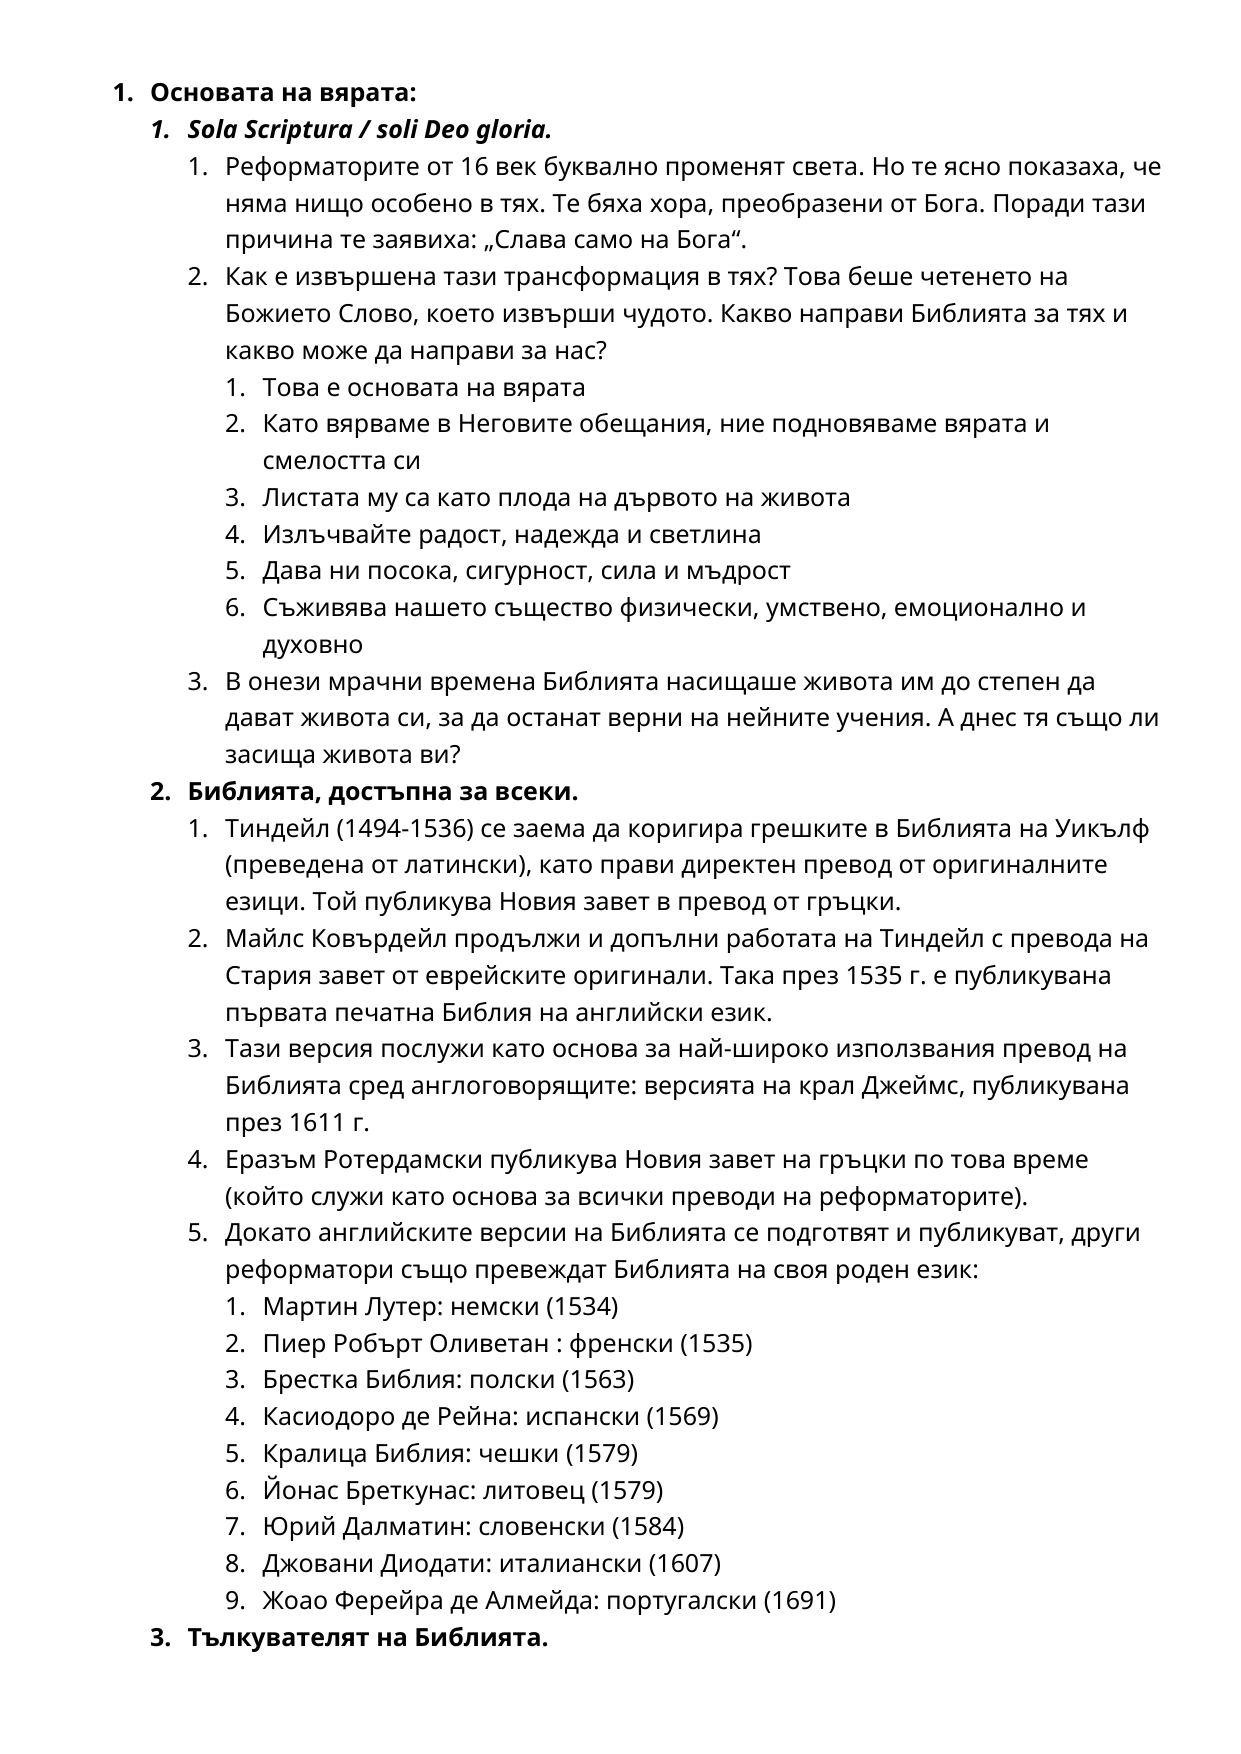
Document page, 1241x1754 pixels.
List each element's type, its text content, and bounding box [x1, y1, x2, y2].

list Докато английските версии на Библията се подготвят и публикуват, други реформатори също превеждат Библията на своя роден език: [187, 1215, 1165, 1286]
list Майлс Ковърдейл продължи и допълни работата на Тиндейл с превода на Стария завет от еврейските оригинали. Така през 1535 г. е публикувана първата печатна Библия на английски език. [187, 921, 1165, 1028]
list Основата на вярата: [112, 75, 1165, 109]
list Съживява нашето същество физически, умствено, емоционално и духовно [225, 590, 1165, 661]
list Излъчвайте радост, надежда и светлина [225, 516, 1165, 550]
list Йонас Бреткунас: литовец (1579) [225, 1472, 1165, 1506]
list Жоао Ферейра де Алмейда: португалски (1691) [225, 1583, 1165, 1617]
list Касиодоро де Рейна: испански (1569) [225, 1399, 1165, 1433]
list Юрий Далматин: словенски (1584) [225, 1509, 1165, 1543]
list Мартин Лутер: немски (1534) [225, 1288, 1165, 1322]
list Как е извършена тази трансформация в тях? Това беше четенето на Божието Слово, което извърши чудото. Какво направи Библията за тях и какво може да направи за нас? [187, 259, 1165, 366]
list Пиер Робърт Оливетан : френски (1535) [225, 1325, 1165, 1359]
list Джовани Диодати: италиански (1607) [225, 1546, 1165, 1580]
list Тиндейл (1494-1536) се заема да коригира грешките в Библията на Уикълф (преведена от латински), като прави директен превод от оригиналните езици. Той публикува Новия завет в превод от гръцки. [187, 810, 1165, 918]
list Като вярваме в Неговите обещания, ние подновяваме вярата и смелостта си [225, 406, 1165, 477]
list Дава ни посока, сигурност, сила и мъдрост [225, 553, 1165, 587]
list Реформаторите от 16 век буквално променят света. Но те ясно показаха, че няма нищо особено в тях. Те бяха хора, преобразени от Бога. Поради тази причина те заявиха: „Слава само на Бога“. [187, 148, 1165, 256]
list Тази версия послужи като основа за най-широко използвания превод на Библията сред англоговорящите: версията на крал Джеймс, публикувана през 1611 г. [187, 1031, 1165, 1139]
list В онези мрачни времена Библията насищаше живота им до степен да дават живота си, за да останат верни на нейните учения. А днес тя също ли засища живота ви? [187, 663, 1165, 771]
list Библията, достъпна за всеки. [150, 774, 1165, 808]
list Тълкувателят на Библията. [150, 1619, 1165, 1653]
list Sola Scriptura / soli Deo gloria. [150, 112, 1165, 146]
list Брестка Библия: полски (1563) [225, 1362, 1165, 1396]
list Това е основата на вярата [225, 369, 1165, 403]
list Листата му са като плода на дървото на живота [225, 479, 1165, 513]
list Еразъм Ротердамски публикува Новия завет на гръцки по това време (който служи като основа за всички преводи на реформаторите). [187, 1141, 1165, 1212]
list Кралица Библия: чешки (1579) [225, 1436, 1165, 1469]
